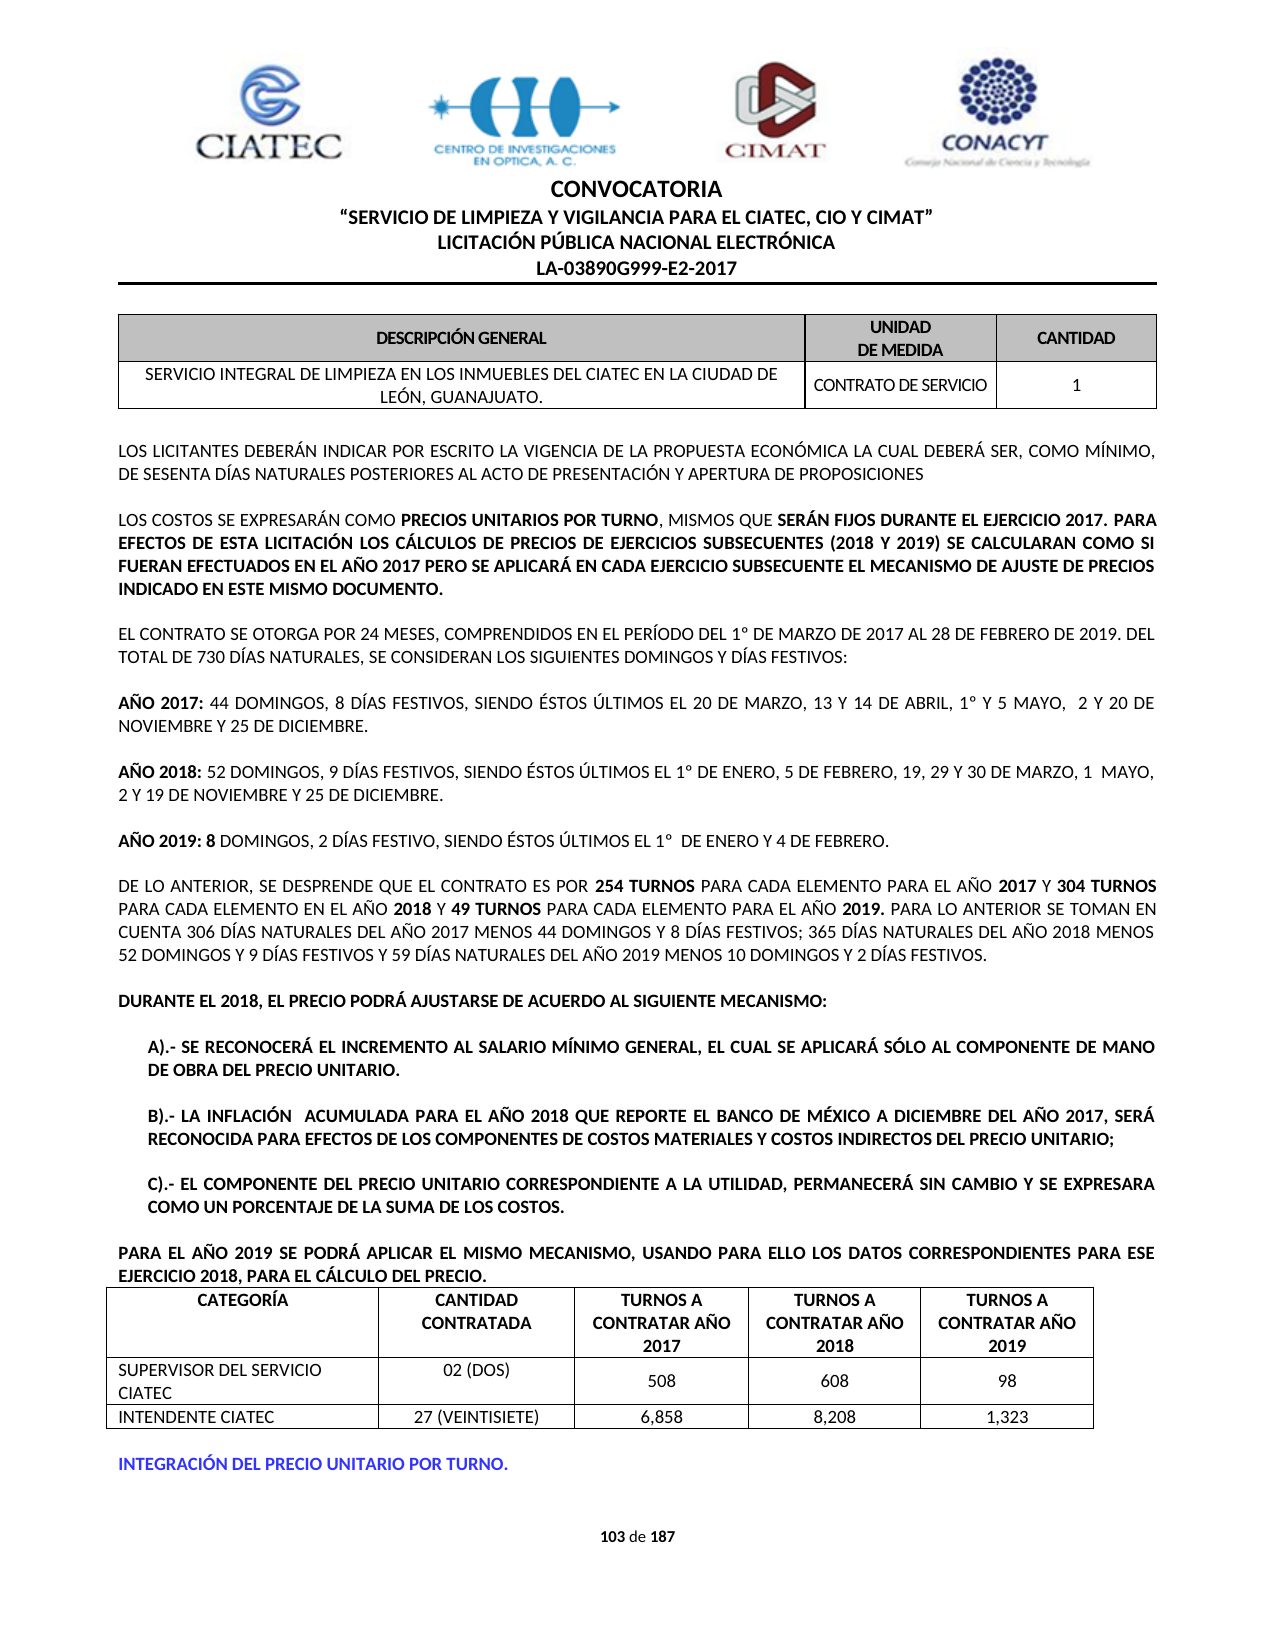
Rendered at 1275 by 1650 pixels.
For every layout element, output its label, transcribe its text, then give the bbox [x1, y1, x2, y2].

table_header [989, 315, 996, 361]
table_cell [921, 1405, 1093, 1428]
text A).- SE RECONOCERÁ EL INCREMENTO AL SALARIO MÍNIMO GENERAL, EL CUAL SE APLICARÁ SÓLO AL COMPONENTE DE MANO DE OBRA DEL PRECIO UNITARIO. [148, 1035, 1157, 1081]
text AÑO 2019: 8 DOMINGOS, 2 DÍAS FESTIVO, SIENDO ÉSTOS ÚLTIMOS EL 1º DE ENERO Y 4 DE FEBRERO. [118, 829, 1157, 852]
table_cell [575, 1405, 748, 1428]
text EL CONTRATO SE OTORGA POR 24 MESES, COMPRENDIDOS EN EL PERÍODO DEL 1º DE MARZO DE 2017 AL 28 DE FEBRERO DE 2019. DEL TOTAL DE 730 DÍAS NATURALES, SE CONSIDERAN LOS SIGUIENTES DOMINGOS Y DÍAS FESTIVOS: [118, 623, 1157, 668]
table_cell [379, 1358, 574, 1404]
text LOS COSTOS SE EXPRESARÁN COMO PRECIOS UNITARIOS POR TURNO, MISMOS QUE SERÁN FIJOS DURANTE EL EJERCICIO 2017. PARA EFECTOS DE ESTA LICITACIÓN LOS CÁLCULOS DE PRECIOS DE EJERCICIOS SUBSECUENTES (2018 Y 2019) SE CALCULARAN COMO SI FUERAN EFECTUADOS EN EL AÑO 2017 PERO SE APLICARÁ EN CADA EJERCICIO SUBSECUENTE EL MECANISMO DE AJUSTE DE PRECIOS INDICADO EN ESTE MISMO DOCUMENTO. [118, 508, 1157, 600]
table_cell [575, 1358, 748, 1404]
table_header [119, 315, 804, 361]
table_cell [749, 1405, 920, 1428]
text PARA EL AÑO 2019 SE PODRÁ APLICAR EL MISMO MECANISMO, USANDO PARA ELLO LOS DATOS CORRESPONDIENTES PARA ESE EJERCICIO 2018, PARA EL CÁLCULO DEL PRECIO. [118, 1241, 1157, 1287]
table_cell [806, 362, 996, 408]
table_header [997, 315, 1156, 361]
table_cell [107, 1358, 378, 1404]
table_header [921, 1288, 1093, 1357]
text AÑO 2018: 52 DOMINGOS, 9 DÍAS FESTIVOS, SIENDO ÉSTOS ÚLTIMOS EL 1º DE ENERO, 5 DE FEBRERO, 19, 29 Y 30 DE MARZO, 1 MAYO, 2 Y 19 DE NOVIEMBRE Y 25 DE DICIEMBRE. [118, 760, 1157, 806]
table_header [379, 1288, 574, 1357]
picture [177, 47, 1098, 174]
text B).- LA INFLACIÓN ACUMULADA PARA EL AÑO 2018 QUE REPORTE EL BANCO DE MÉXICO A DICIEMBRE DEL AÑO 2017, SERÁ RECONOCIDA PARA EFECTOS DE LOS COMPONENTES DE COSTOS MATERIALES Y COSTOS INDIRECTOS DEL PRECIO UNITARIO; [148, 1104, 1157, 1150]
text DE LO ANTERIOR, SE DESPRENDE QUE EL CONTRATO ES POR 254 TURNOS PARA CADA ELEMENTO PARA EL AÑO 2017 Y 304 TURNOS PARA CADA ELEMENTO EN EL AÑO 2018 Y 49 TURNOS PARA CADA ELEMENTO PARA EL AÑO 2019. PARA LO ANTERIOR SE TOMAN EN CUENTA 306 DÍAS NATURALES DEL AÑO 2017 MENOS 44 DOMINGOS Y 8 DÍAS FESTIVOS; 365 DÍAS NATURALES DEL AÑO 2018 MENOS 52 DOMINGOS Y 9 DÍAS FESTIVOS Y 59 DÍAS NATURALES DEL AÑO 2019 MENOS 10 DOMINGOS Y 2 DÍAS FESTIVOS. [118, 875, 1157, 966]
text DURANTE EL 2018, EL PRECIO PODRÁ AJUSTARSE DE ACUERDO AL SIGUIENTE MECANISMO: [118, 989, 1157, 1012]
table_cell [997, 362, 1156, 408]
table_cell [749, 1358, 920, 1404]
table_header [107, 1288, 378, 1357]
text LOS LICITANTES DEBERÁN INDICAR POR ESCRITO LA VIGENCIA DE LA PROPUESTA ECONÓMICA LA CUAL DEBERÁ SER, COMO MÍNIMO, DE SESENTA DÍAS NATURALES POSTERIORES AL ACTO DE PRESENTACIÓN Y APERTURA DE PROPOSICIONES [118, 439, 1157, 485]
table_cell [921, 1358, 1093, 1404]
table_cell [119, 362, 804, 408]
text AÑO 2017: 44 DOMINGOS, 8 DÍAS FESTIVOS, SIENDO ÉSTOS ÚLTIMOS EL 20 DE MARZO, 13 Y 14 DE ABRIL, 1º Y 5 MAYO, 2 Y 20 DE NOVIEMBRE Y 25 DE DICIEMBRE. [118, 691, 1157, 737]
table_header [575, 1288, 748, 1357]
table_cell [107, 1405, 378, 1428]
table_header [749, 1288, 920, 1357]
text INTEGRACIÓN DEL PRECIO UNITARIO POR TURNO. [118, 1452, 1157, 1475]
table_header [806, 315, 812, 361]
text C).- EL COMPONENTE DEL PRECIO UNITARIO CORRESPONDIENTE A LA UTILIDAD, PERMANECERÁ SIN CAMBIO Y SE EXPRESARA COMO UN PORCENTAJE DE LA SUMA DE LOS COSTOS. [148, 1173, 1157, 1218]
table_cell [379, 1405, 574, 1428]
